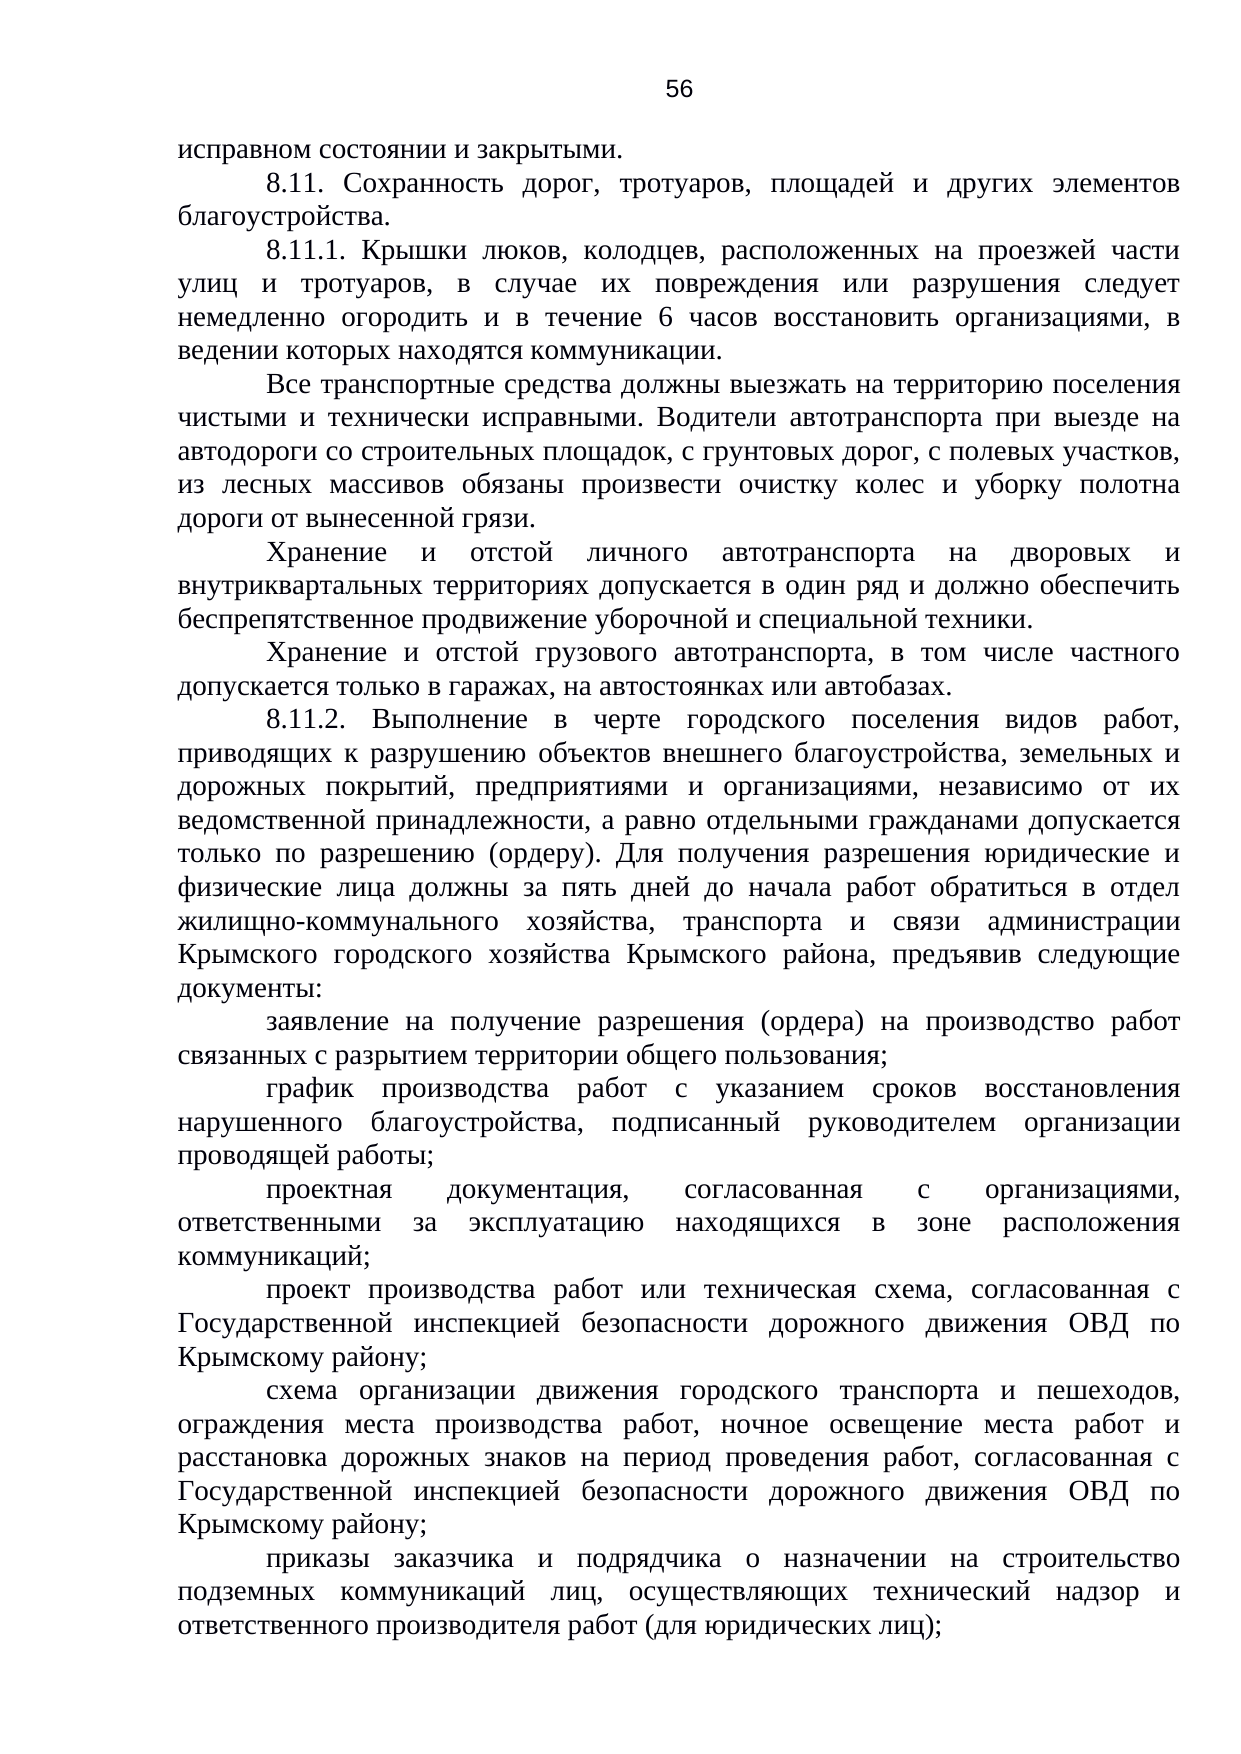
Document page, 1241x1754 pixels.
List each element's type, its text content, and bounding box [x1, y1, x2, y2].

text Хранение и отстой грузового автотранспорта, в том числе частного допускается только в гаражах, на автостоянках или автобазах. [177, 634, 1181, 701]
text проектная документация, согласованная с организациями, ответственными за эксплуатацию находящихся в зоне расположения коммуникаций; [177, 1171, 1181, 1272]
text Все транспортные средства должны выезжать на территорию поселения чистыми и технически исправными. Водители автотранспорта при выезде на автодороги со строительных площадок, с грунтовых дорог, с полевых участков, из лесных массивов обязаны произвести очистку колес и уборку полотна дороги от вынесенной грязи. [177, 366, 1181, 534]
text Хранение и отстой личного автотранспорта на дворовых и внутриквартальных территориях допускается в один ряд и должно обеспечить беспрепятственное продвижение уборочной и специальной техники. [177, 534, 1181, 634]
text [177, 131, 1181, 165]
text схема организации движения городского транспорта и пешеходов, ограждения места производства работ, ночное освещение места работ и расстановка дорожных знаков на период проведения работ, согласованная с Государственной инспекцией безопасности дорожного движения ОВД по Крымскому району; [177, 1372, 1181, 1540]
text приказы заказчика и подрядчика о назначении на строительство подземных коммуникаций лиц, осуществляющих технический надзор и ответственного производителя работ (для юридических лиц); [177, 1540, 1181, 1641]
text 8.11.1. Крышки люков, колодцев, расположенных на проезжей части улиц и тротуаров, в случае их повреждения или разрушения следует немедленно огородить и в течение 6 часов восстановить организациями, в ведении которых находятся коммуникации. [177, 232, 1181, 366]
text заявление на получение разрешения (ордера) на производство работ связанных с разрытием территории общего пользования; [177, 1003, 1181, 1070]
text 8.11. Сохранность дорог, тротуаров, площадей и других элементов благоустройства. [177, 165, 1181, 232]
text проект производства работ или техническая схема, согласованная с Государственной инспекцией безопасности дорожного движения ОВД по Крымскому району; [177, 1272, 1181, 1372]
text график производства работ с указанием сроков восстановления нарушенного благоустройства, подписанный руководителем организации проводящей работы; [177, 1070, 1181, 1171]
text 8.11.2. Выполнение в черте городского поселения видов работ, приводящих к разрушению объектов внешнего благоустройства, земельных и дорожных покрытий, предприятиями и организациями, независимо от их ведомственной принадлежности, а равно отдельными гражданами допускается только по разрешению (ордеру). Для получения разрешения юридические и физические лица должны за пять дней до начала работ обратиться в отдел жилищно-коммунального хозяйства, транспорта и связи администрации Крымского городского хозяйства Крымского района, предъявив следующие документы: [177, 701, 1181, 1003]
